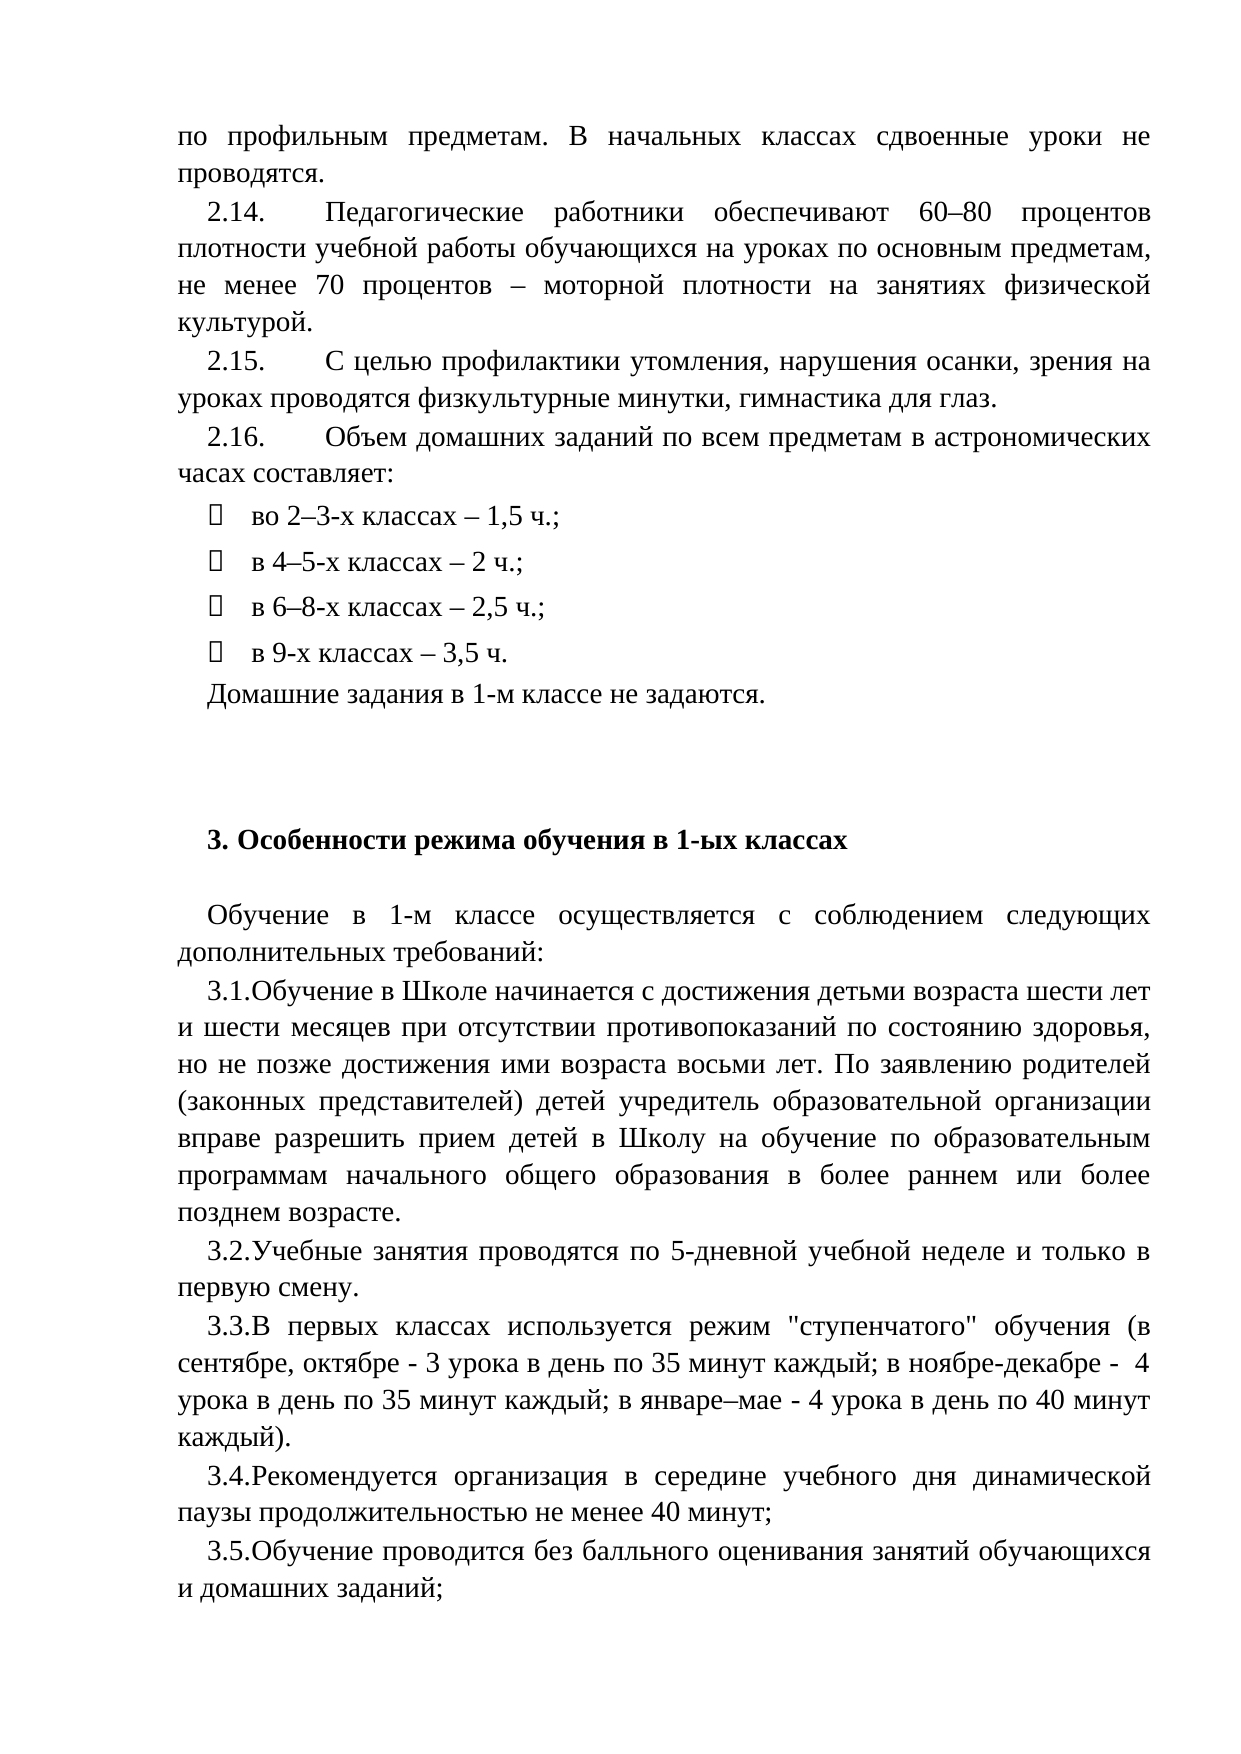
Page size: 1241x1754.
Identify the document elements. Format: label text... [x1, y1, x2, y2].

text Домашние задания в 1-м классе не задаются. [177, 676, 1152, 710]
list Обучение в Школе начинается с достижения детьми возраста шести лет и шести месяцев при отсутствии противопоказаний по состоянию здоровья, но не позже достижения ими возраста восьми лет. По заявлению родителей (законных представителей) детей учредитель образовательной организации вправе разрешить прием детей в Школу на обучение по образовательным проrраммам начального общего образования в более раннем или более позднем возрасте. [177, 973, 1152, 1227]
list в 4–5-х классах – 2 ч.; [177, 540, 1152, 579]
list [177, 118, 1152, 188]
text 3. Особенности режима обучения в 1-ых классах [177, 822, 1152, 855]
list Объем домашних заданий по всем предметам в астрономических часах составляет: [177, 419, 1152, 489]
list Обучение проводится без балльного оценивания занятий обучающихся и домашних заданий; [177, 1533, 1152, 1604]
list Учебные занятия проводятся по 5-дневной учебной неделе и только в первую смену. [177, 1233, 1152, 1303]
text Обучение в 1-м классе осуществляется с соблюдением следующих дополнительных требований: [177, 897, 1152, 967]
list В первых классах используется режим "ступенчатого" обучения (в сентябре, октябре - 3 урока в день по 35 минут каждый; в ноябре-декабре - 4 урока в день по 35 минут каждый; в январе–мае - 4 урока в день по 40 минут каждый). [177, 1308, 1152, 1452]
list во 2–3-х классах – 1,5 ч.; [177, 494, 1152, 534]
list Педагогические работники обеспечивают 60–80 процентов плотности учебной работы обучающихся на уроках по основным предметам, не менее 70 процентов – моторной плотности на занятиях физической культурой. [177, 194, 1152, 338]
list Рекомендуется организация в середине учебного дня динамической паузы продолжительностью не менее 40 минут; [177, 1458, 1152, 1528]
list С целью профилактики утомления, нарушения осанки, зрения на уроках проводятся физкультурные минутки, гимнастика для глаз. [177, 343, 1152, 413]
list в 9-х классах – 3,5 ч. [177, 631, 1152, 671]
list в 6–8-х классах – 2,5 ч.; [177, 585, 1152, 625]
